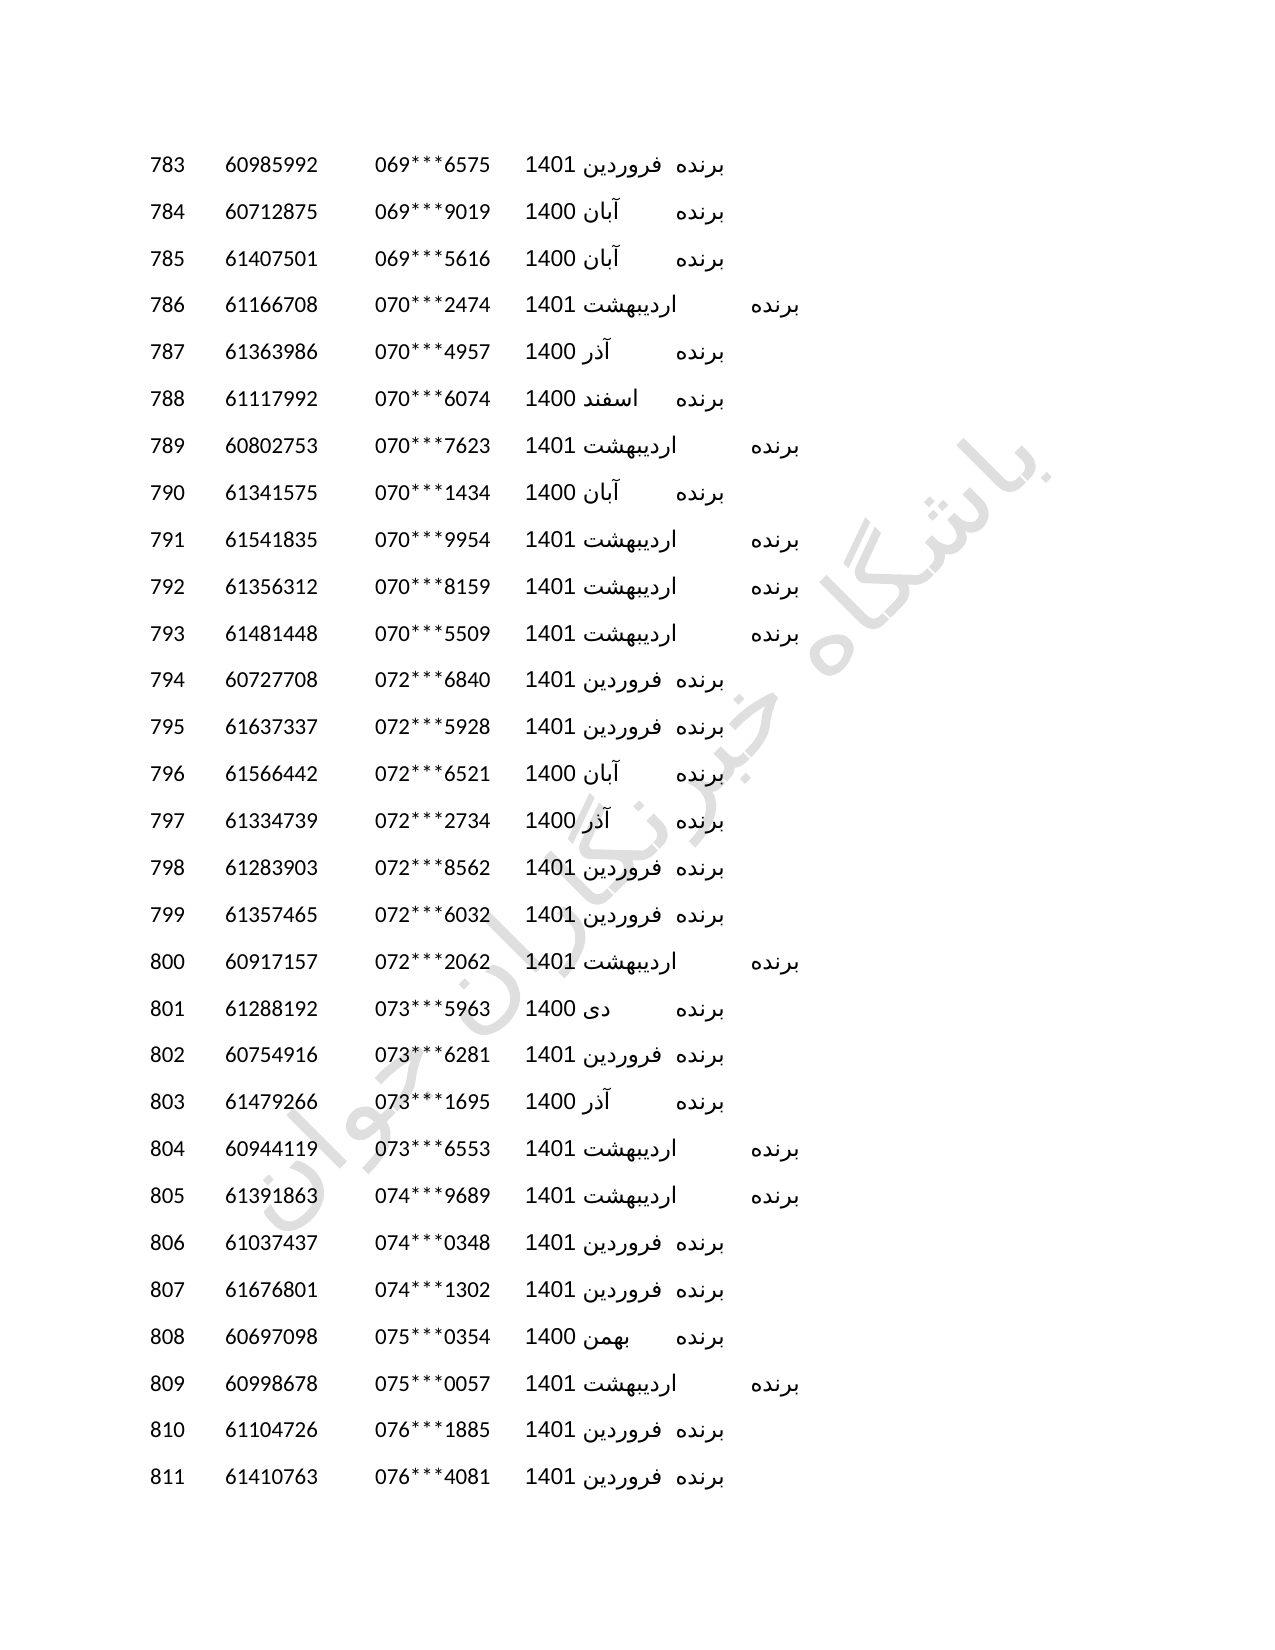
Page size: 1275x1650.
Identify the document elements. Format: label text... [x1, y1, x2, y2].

text 811 61410763 076***4081 فروردین 1401 برنده [150, 1462, 1125, 1491]
text 802 60754916 073***6281 فروردین 1401 برنده [150, 1041, 1125, 1069]
text 783 60985992 069***6575 فروردین 1401 برنده [150, 150, 1125, 178]
text 787 61363986 070***4957 آذر 1400 برنده [150, 337, 1125, 366]
text 810 61104726 076***1885 فروردین 1401 برنده [150, 1416, 1125, 1444]
text 798 61283903 072***8562 فروردین 1401 برنده [150, 853, 1125, 881]
text 792 61356312 070***8159 اردیبهشت 1401 برنده [150, 572, 1125, 600]
text 808 60697098 075***0354 بهمن 1400 برنده [150, 1322, 1125, 1350]
text 789 60802753 070***7623 اردیبهشت 1401 برنده [150, 431, 1125, 459]
text 809 60998678 075***0057 اردیبهشت 1401 برنده [150, 1369, 1125, 1397]
text 788 61117992 070***6074 اسفند 1400 برنده [150, 384, 1125, 412]
text 804 60944119 073***6553 اردیبهشت 1401 برنده [150, 1134, 1125, 1162]
text 806 61037437 074***0348 فروردین 1401 برنده [150, 1228, 1125, 1256]
text 796 61566442 072***6521 آبان 1400 برنده [150, 759, 1125, 787]
text 795 61637337 072***5928 فروردین 1401 برنده [150, 712, 1125, 741]
text 793 61481448 070***5509 اردیبهشت 1401 برنده [150, 619, 1125, 647]
text 800 60917157 072***2062 اردیبهشت 1401 برنده [150, 947, 1125, 975]
text 799 61357465 072***6032 فروردین 1401 برنده [150, 900, 1125, 928]
text 807 61676801 074***1302 فروردین 1401 برنده [150, 1275, 1125, 1303]
text 803 61479266 073***1695 آذر 1400 برنده [150, 1087, 1125, 1116]
text 790 61341575 070***1434 آبان 1400 برنده [150, 478, 1125, 506]
text 784 60712875 069***9019 آبان 1400 برنده [150, 197, 1125, 225]
text 805 61391863 074***9689 اردیبهشت 1401 برنده [150, 1181, 1125, 1209]
text 794 60727708 072***6840 فروردین 1401 برنده [150, 666, 1125, 694]
text 801 61288192 073***5963 دی 1400 برنده [150, 994, 1125, 1022]
text 786 61166708 070***2474 اردیبهشت 1401 برنده [150, 291, 1125, 319]
text 797 61334739 072***2734 آذر 1400 برنده [150, 806, 1125, 834]
text 791 61541835 070***9954 اردیبهشت 1401 برنده [150, 525, 1125, 553]
text 785 61407501 069***5616 آبان 1400 برنده [150, 244, 1125, 272]
